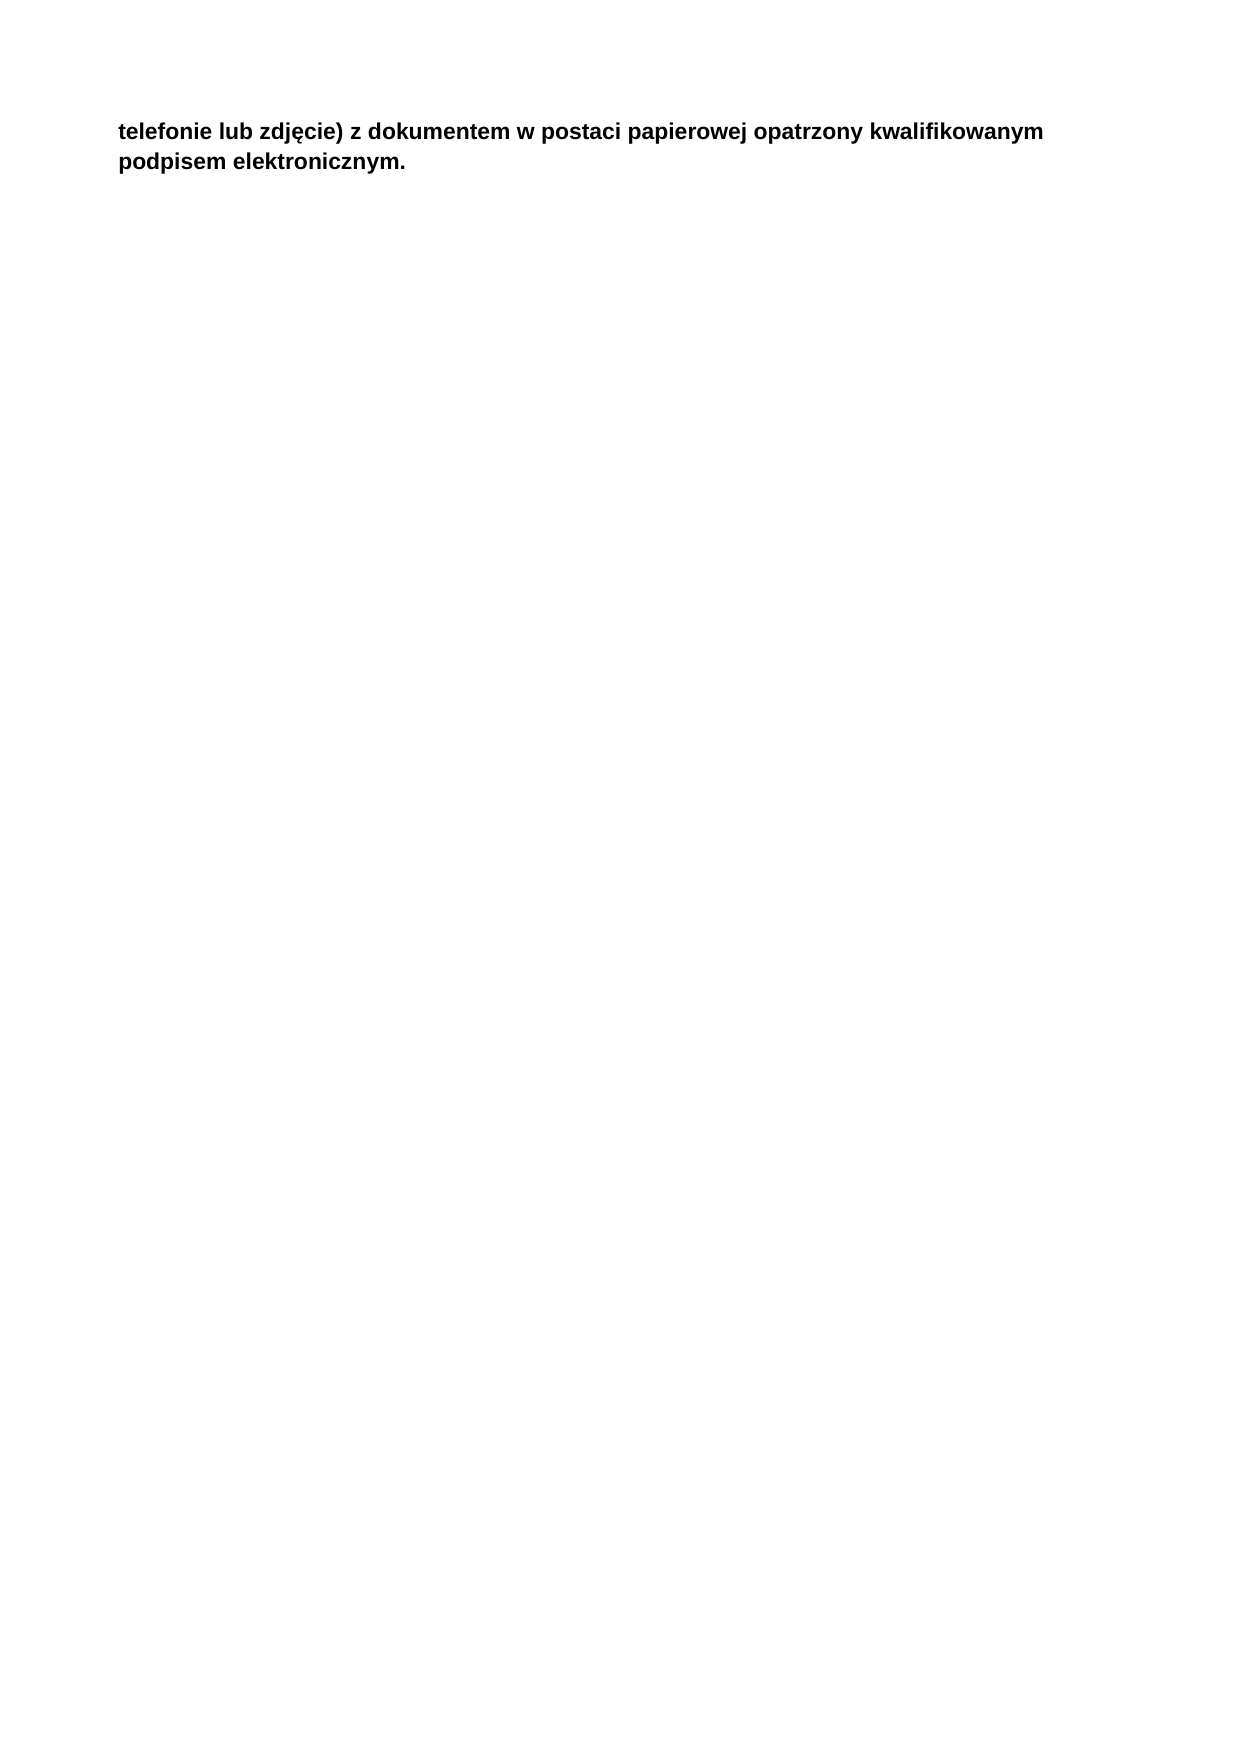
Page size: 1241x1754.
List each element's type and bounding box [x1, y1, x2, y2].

text [118, 118, 1092, 175]
